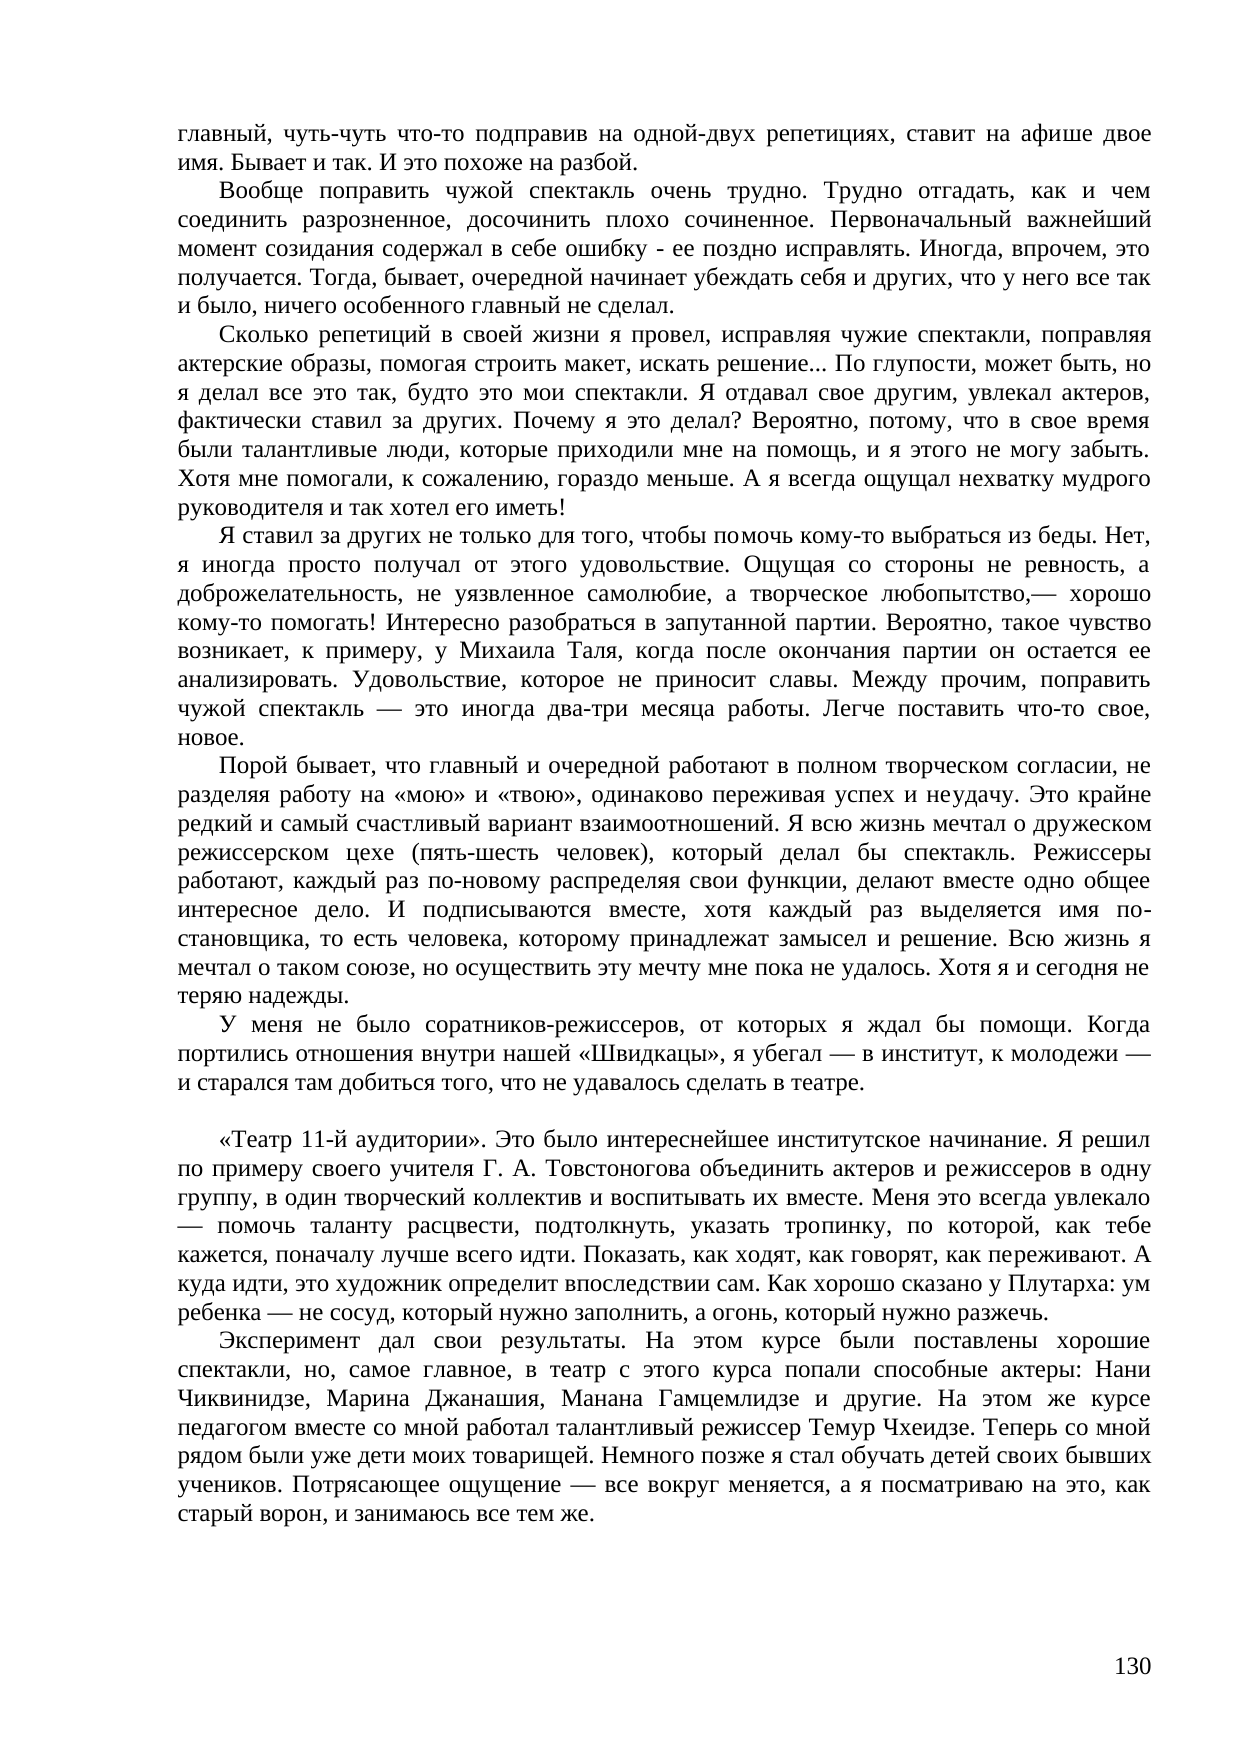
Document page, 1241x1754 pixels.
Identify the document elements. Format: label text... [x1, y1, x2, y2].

text У меня не было соратников-режиссеров, от которых я ждал бы помощи. Когда портились отношения внутри нашей «Швидкацы», я убегал — в институт, к молодежи — и старался там добиться того, что не удавалось сделать в театре. [177, 1009, 1152, 1096]
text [177, 118, 1152, 176]
text Эксперимент дал свои результаты. На этом курсе были поставлены хорошие спектакли, но, самое главное, в театр с этого курса попали способные актеры: Нани Чиквинидзе, Марина Джанашия, Манана Гамцемлидзе и другие. На этом же курсе педагогом вместе со мной работал талантливый режиссер Темур Чхеидзе. Теперь со мной рядом были уже дети моих товарищей. Немного позже я стал обучать детей своих бывших учеников. Потрясающее ощущение — все вокруг меняется, а я посматриваю на это, как старый ворон, и занимаюсь все тем же. [177, 1326, 1152, 1527]
text Вообще поправить чужой спектакль очень трудно. Трудно отгадать, как и чем соединить разрозненное, досочинить плохо сочиненное. Первоначальный важнейший момент созидания содержал в себе ошибку - ее поздно исправлять. Иногда, впрочем, это получается. Тогда, бывает, очередной начинает убеждать себя и других, что у него все так и было, ничего особенного главный не сделал. [177, 176, 1152, 319]
text Порой бывает, что главный и очередной работают в полном творческом согласии, не разделяя работу на «мою» и «твою», одинаково переживая успех и неудачу. Это крайне редкий и самый счастливый вариант взаимоотношений. Я всю жизнь мечтал о дружеском режиссерском цехе (пять-шесть человек), который делал бы спектакль. Режиссеры работают, каждый раз по-новому распределяя свои функции, делают вместе одно общее интересное дело. И подписываются вместе, хотя каждый раз выделяется имя постановщика, то есть человека, которому принадлежат замысел и решение. Всю жизнь я мечтал о таком союзе, но осуществить эту мечту мне пока не удалось. Хотя я и сегодня не теряю надежды. [177, 751, 1152, 1009]
text Я ставил за других не только для того, чтобы помочь кому-то выбраться из беды. Нет, я иногда просто получал от этого удовольствие. Ощущая со стороны не ревность, а доброжелательность, не уязвленное самолюбие, а творческое любопытство,— хорошо кому-то помогать! Интересно разобраться в запутанной партии. Вероятно, такое чувство возникает, к примеру, у Михаила Таля, когда после окончания партии он остается ее анализировать. Удовольствие, которое не приносит славы. Между прочим, поправить чужой спектакль — это иногда два-три месяца работы. Легче поставить что-то свое, новое. [177, 521, 1152, 751]
text Сколько репетиций в своей жизни я провел, исправляя чужие спектакли, поправляя актерские образы, помогая строить макет, искать решение... По глупости, может быть, но я делал все это так, будто это мои спектакли. Я отдавал свое другим, увлекал актеров, фактически ставил за других. Почему я это делал? Вероятно, потому, что в свое время были талантливые люди, которые приходили мне на помощь, и я этого не могу забыть. Хотя мне помогали, к сожалению, гораздо меньше. А я всегда ощущал нехватку мудрого руководителя и так хотел его иметь! [177, 319, 1152, 521]
text «Театр 11-й аудитории». Это было интереснейшее институтское начинание. Я решил по примеру своего учителя Г. А. Товстоногова объединить актеров и режиссеров в одну группу, в один творческий коллектив и воспитывать их вместе. Меня это всегда увлекало — помочь таланту расцвести, подтолкнуть, указать тропинку, по которой, как тебе кажется, поначалу лучше всего идти. Показать, как ходят, как говорят, как переживают. А куда идти, это художник определит впоследствии сам. Как хорошо сказано у Плутарха: ум ребенка — не сосуд, который нужно заполнить, а огонь, который нужно разжечь. [177, 1124, 1152, 1326]
